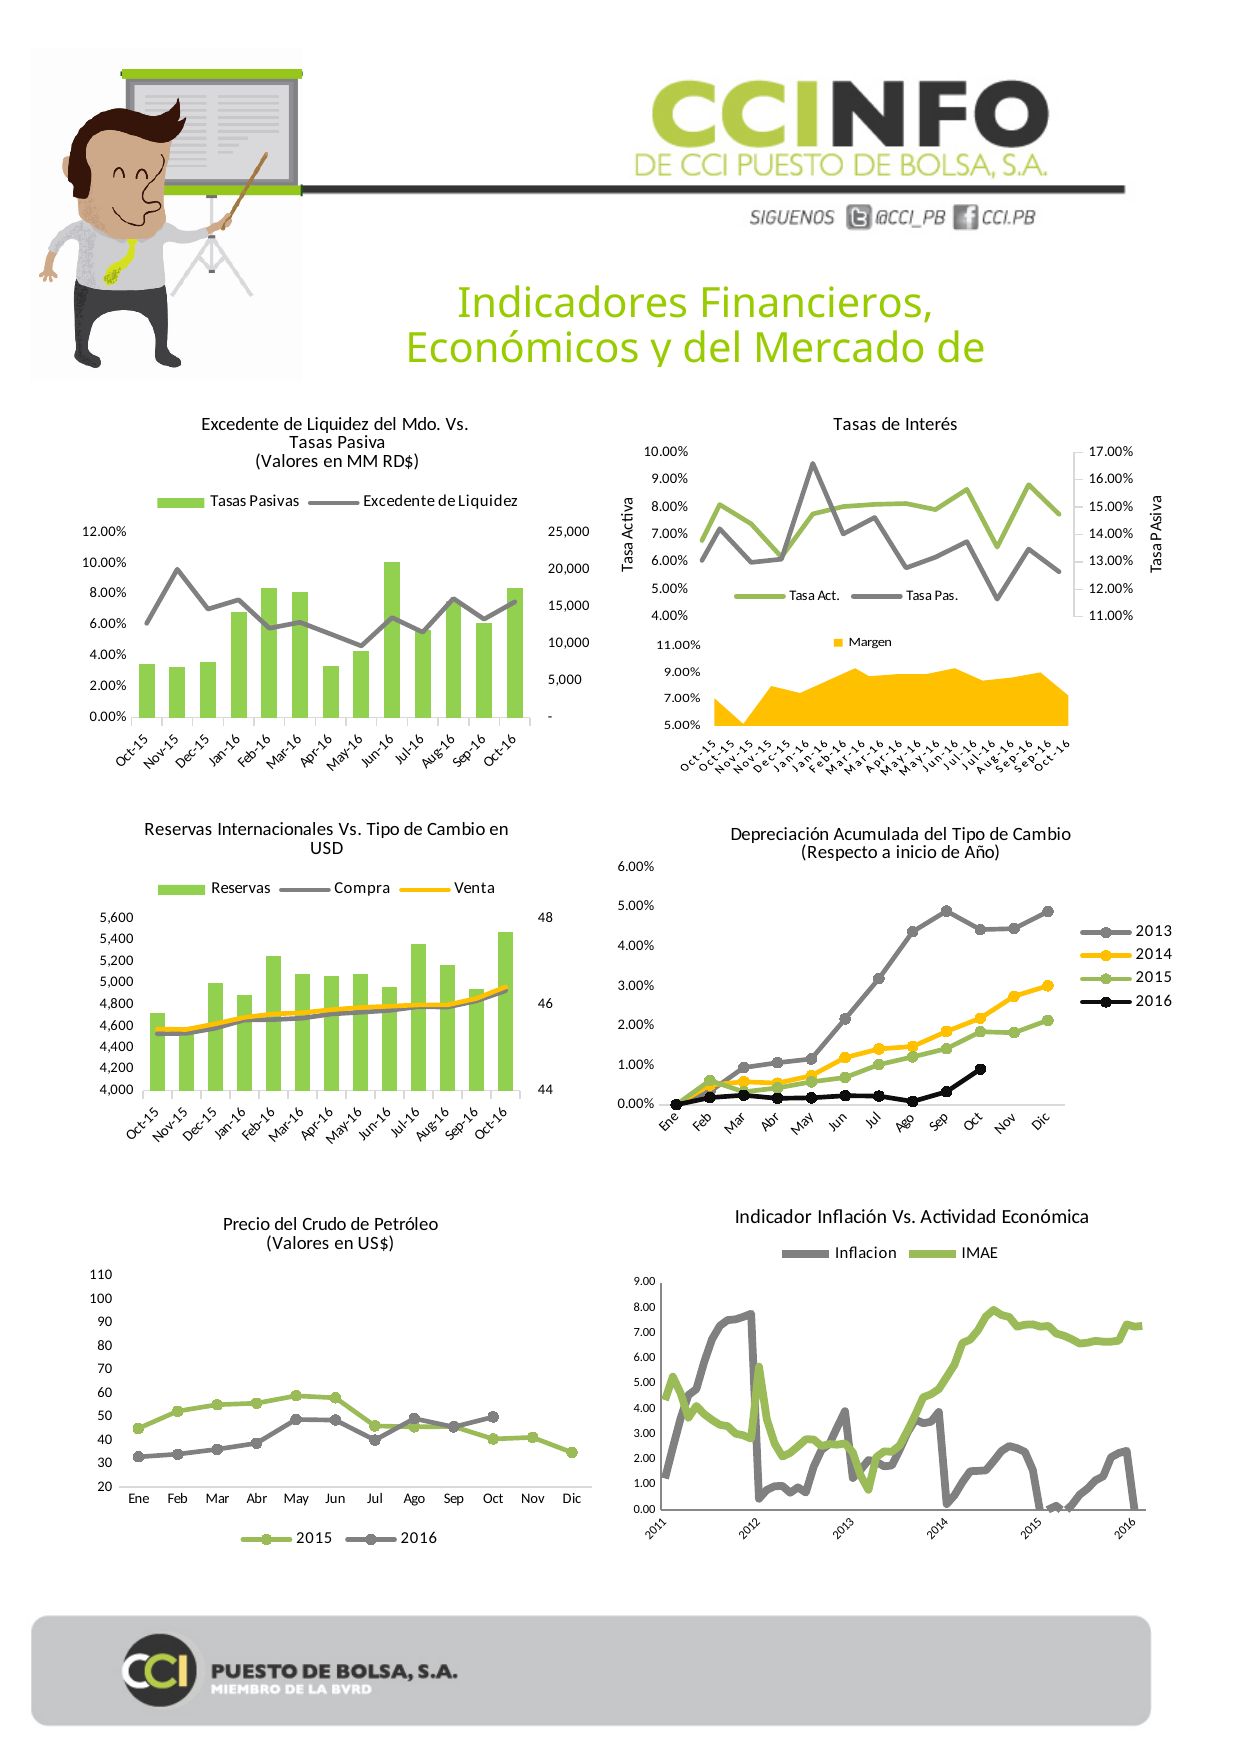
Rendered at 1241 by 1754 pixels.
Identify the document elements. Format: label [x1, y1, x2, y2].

picture [24, 1607, 1153, 1732]
picture [30, 48, 1154, 381]
